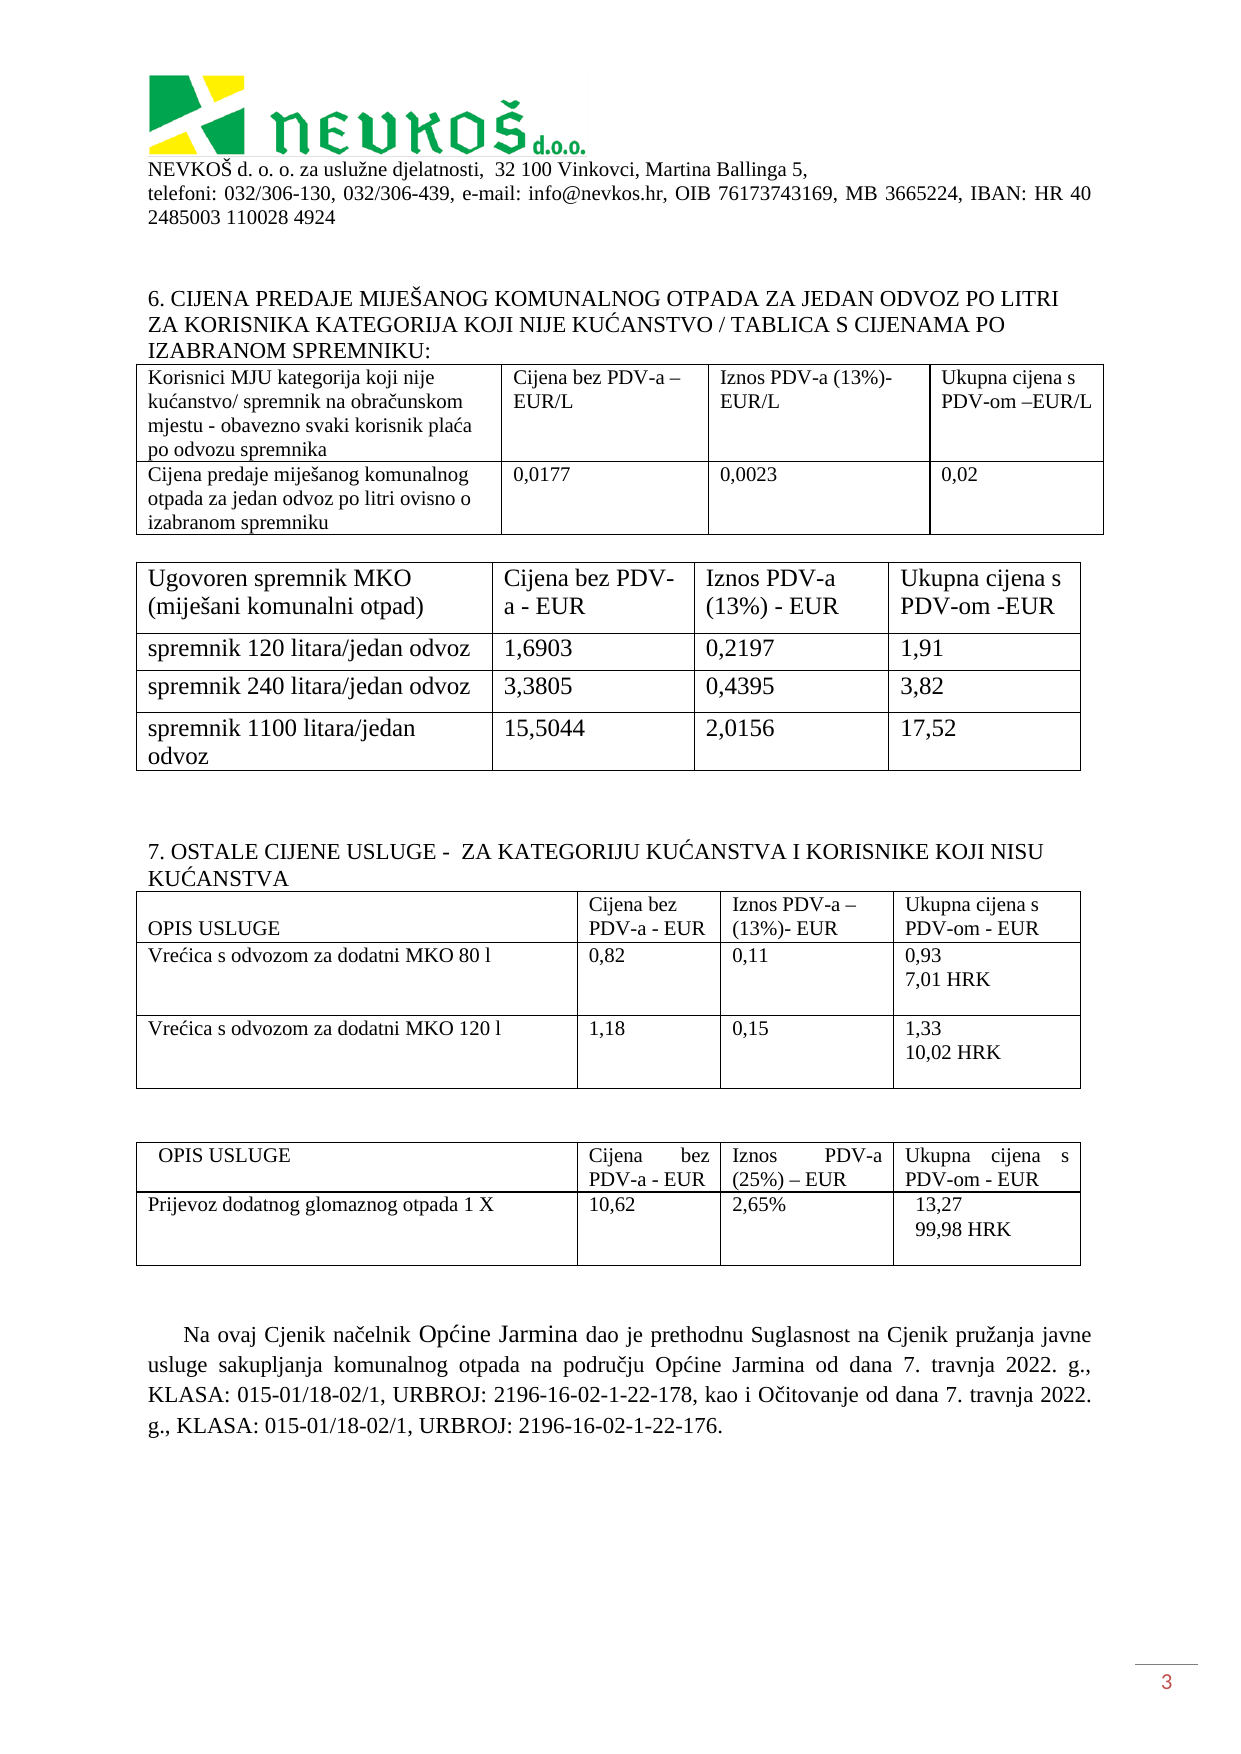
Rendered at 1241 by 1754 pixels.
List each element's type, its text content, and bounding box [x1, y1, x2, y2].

table_header OPIS USLUGE [137, 1143, 577, 1191]
table_cell Vrećica s odvozom za dodatni MKO 80 l [137, 943, 577, 1015]
table_header Iznos PDV-a – (13%)- EUR [721, 892, 893, 942]
table_cell 15,5044 [493, 713, 694, 770]
table_cell 1,6903 [493, 634, 694, 670]
table_cell 0,82 [578, 943, 720, 1015]
table_cell Vrećica s odvozom za dodatni MKO 120 l [137, 1016, 577, 1088]
table_cell 2,0156 [695, 713, 888, 770]
text 7. OSTALE CIJENE USLUGE - ZA KATEGORIJU KUĆANSTVA I KORISNIKE KOJI NISU KUĆANSTVA [148, 838, 1093, 891]
table_header Cijena bez PDV-a - EUR [493, 563, 694, 632]
table_header OPIS USLUGE [137, 892, 577, 942]
table_header Iznos PDV-a (25%) – EUR [721, 1143, 893, 1191]
table_header Cijena bez PDV-a – EUR/L [502, 365, 708, 461]
table_cell 1,33 10,02 HRK [894, 1016, 1080, 1088]
table_header Iznos PDV-a (13%) - EUR [695, 563, 888, 632]
table_cell 10,62 [578, 1193, 720, 1264]
table_header Iznos PDV-a (13%)- EUR/L [709, 365, 929, 461]
picture [147, 73, 588, 157]
table_cell 2,65% [721, 1193, 893, 1264]
table_header Cijena bez PDV-a - EUR [578, 892, 720, 942]
table_header Ukupna cijena s PDV-om - EUR [894, 1143, 1080, 1191]
table_cell 0,2197 [695, 634, 888, 670]
table_cell 0,4395 [695, 671, 888, 712]
table_cell 1,18 [578, 1016, 720, 1088]
table_cell 0,02 [931, 462, 1103, 534]
table_cell 0,11 [721, 943, 893, 1015]
table_header Ukupna cijena s PDV-om –EUR/L [931, 365, 1103, 461]
table_cell Cijena predaje miješanog komunalnog otpada za jedan odvoz po litri ovisno o izabranom spremniku [137, 462, 501, 534]
table_cell Prijevoz dodatnog glomaznog otpada 1 X [137, 1193, 577, 1264]
text Na ovaj Cjenik načelnik Općine Jarmina dao je prethodnu Suglasnost na Cjenik pružanja javne usluge sakupljanja komunalnog otpada na području Općine Jarmina od dana 7. travnja 2022. g., KLASA: 015-01/18-02/1, URBROJ: 2196-16-02-1-22-178, kao i Očitovanje od dana 7. travnja 2022. g., KLASA: 015-01/18-02/1, URBROJ: 2196-16-02-1-22-176. [148, 1319, 1093, 1438]
table_cell spremnik 1100 litara/jedan odvoz [137, 713, 492, 770]
table_header Ugovoren spremnik MKO (miješani komunalni otpad) [137, 563, 492, 632]
table_cell spremnik 240 litara/jedan odvoz [137, 671, 492, 712]
table_cell 3,3805 [493, 671, 694, 712]
table_header Korisnici MJU kategorija koji nije kućanstvo/ spremnik na obračunskom mjestu - obavezno svaki korisnik plaća po odvozu spremnika [137, 365, 501, 461]
table_cell 3,82 [889, 671, 1080, 712]
table_header Ukupna cijena s PDV-om -EUR [889, 563, 1080, 632]
table_cell spremnik 120 litara/jedan odvoz [137, 634, 492, 670]
table_header Cijena bez PDV-a - EUR [578, 1143, 720, 1191]
table_cell 0,0177 [502, 462, 708, 534]
table_cell 0,93 7,01 HRK [894, 943, 1080, 1015]
table_cell 17,52 [889, 713, 1080, 770]
text 6. CIJENA PREDAJE MIJEŠANOG KOMUNALNOG OTPADA ZA JEDAN ODVOZ PO LITRI ZA KORISNIKA KATEGORIJA KOJI NIJE KUĆANSTVO / TABLICA S CIJENAMA PO IZABRANOM SPREMNIKU: [148, 285, 1093, 364]
table_cell 1,91 [889, 634, 1080, 670]
table_cell 13,27 99,98 HRK [894, 1193, 1080, 1264]
table_cell 0,15 [721, 1016, 893, 1088]
table_header Ukupna cijena s PDV-om - EUR [894, 892, 1080, 942]
table_cell 0,0023 [709, 462, 929, 534]
